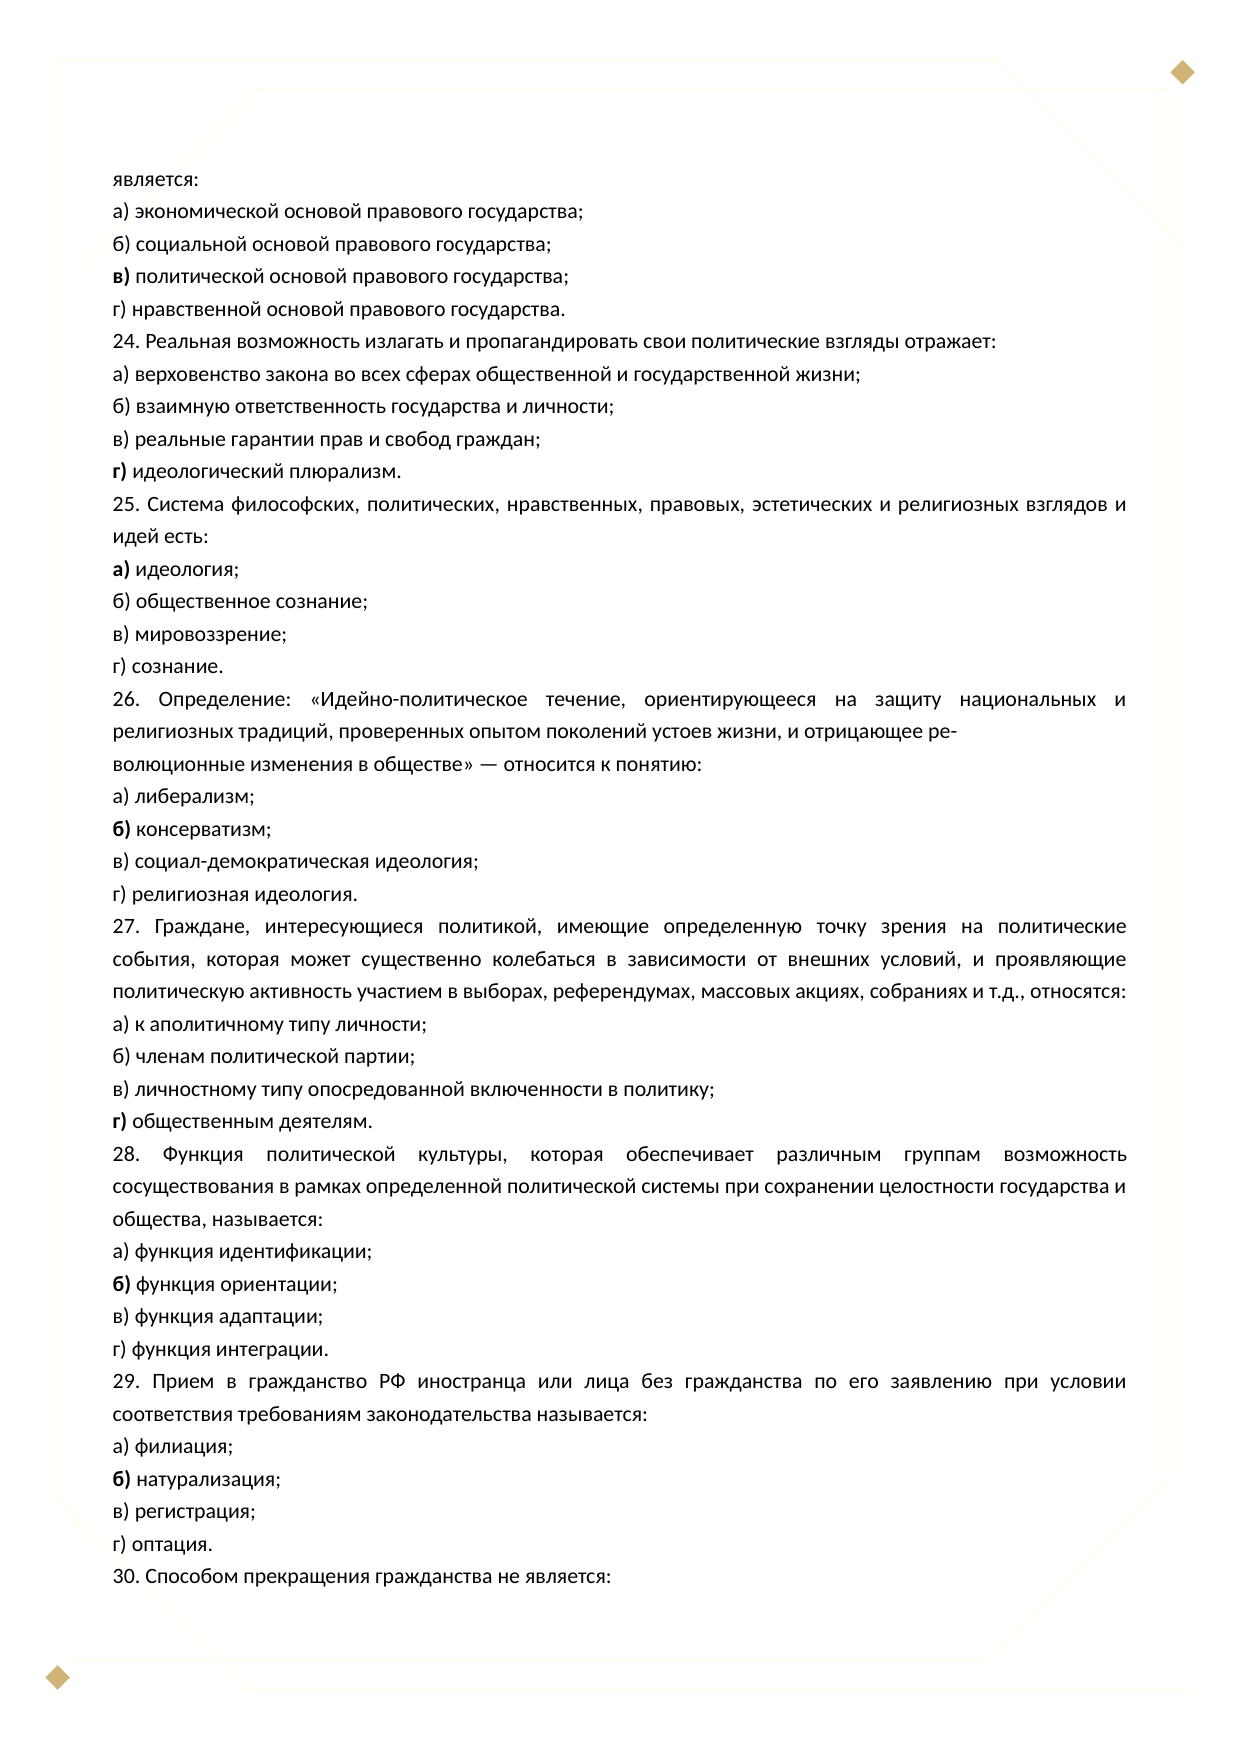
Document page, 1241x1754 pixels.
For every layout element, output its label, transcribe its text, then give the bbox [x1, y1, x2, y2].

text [112, 1462, 1128, 1592]
text в) социал-демократическая идеология; г) религиозная идеология. 27. Граждане, интересующиеся политикой, имеющие определенную точку зрения на политические события, которая может существенно колебаться в зависимости от внешних условий, и проявляющие политическую активность участием в выборах, референдумах, массовых акциях, собраниях и т.д., относятся: а) к аполитичному типу личности; б) членам политической партии; в) личностному типу опосредованной включенности в политику; г) общественным деятелям. 28. Функция политической культуры, которая обеспечивает различным группам возможность сосуществования в рамках определенной политической системы при сохранении целостности государства и общества, называется: а) функция идентификации; б) функция ориентации; в) функция адаптации; г) функция интеграции. 29. Прием в гражданство РФ иностранца или лица без гражданства по его заявлению при условии соответствия требованиям законодательства называется: а) филиация; [112, 844, 1128, 1462]
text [112, 162, 1128, 844]
